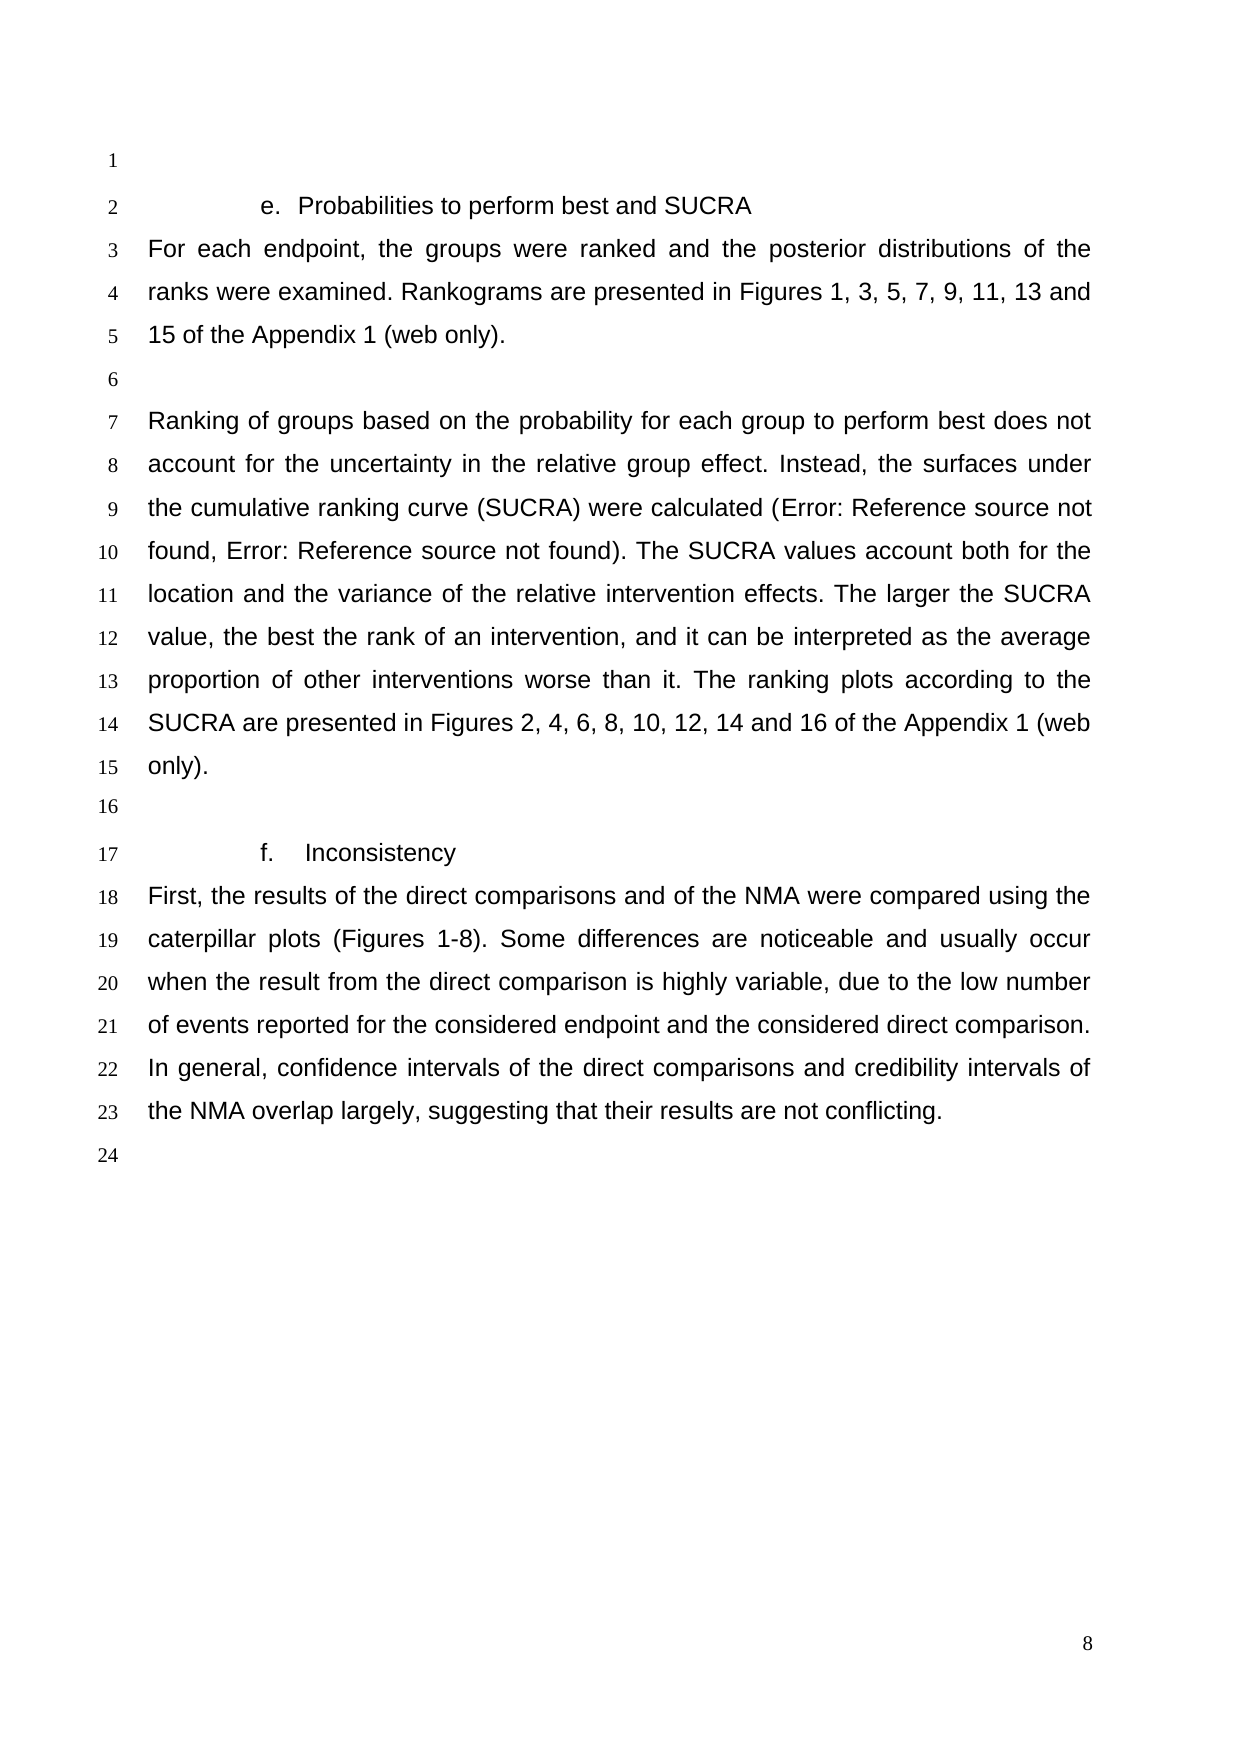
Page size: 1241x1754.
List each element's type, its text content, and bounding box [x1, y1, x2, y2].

text For each endpoint, the groups were ranked and the posterior distributions of the ranks were examined. Rankograms are presented in Figures 1, 3, 5, 7, 9, 11, 13 and 15 of the Appendix 1 (web only). [148, 234, 1093, 349]
text Probabilities to perform best and SUCRA [260, 191, 1093, 219]
text First, the results of the direct comparisons and of the NMA were compared using the caterpillar plots (Figures 1-8). Some differences are noticeable and usually occur when the result from the direct comparison is highly variable, due to the low number of events reported for the considered endpoint and the considered direct comparison. In general, confidence intervals of the direct comparisons and credibility intervals of the NMA overlap largely, suggesting that their results are not conflicting. [148, 881, 1093, 1125]
text Inconsistency [260, 838, 1093, 866]
